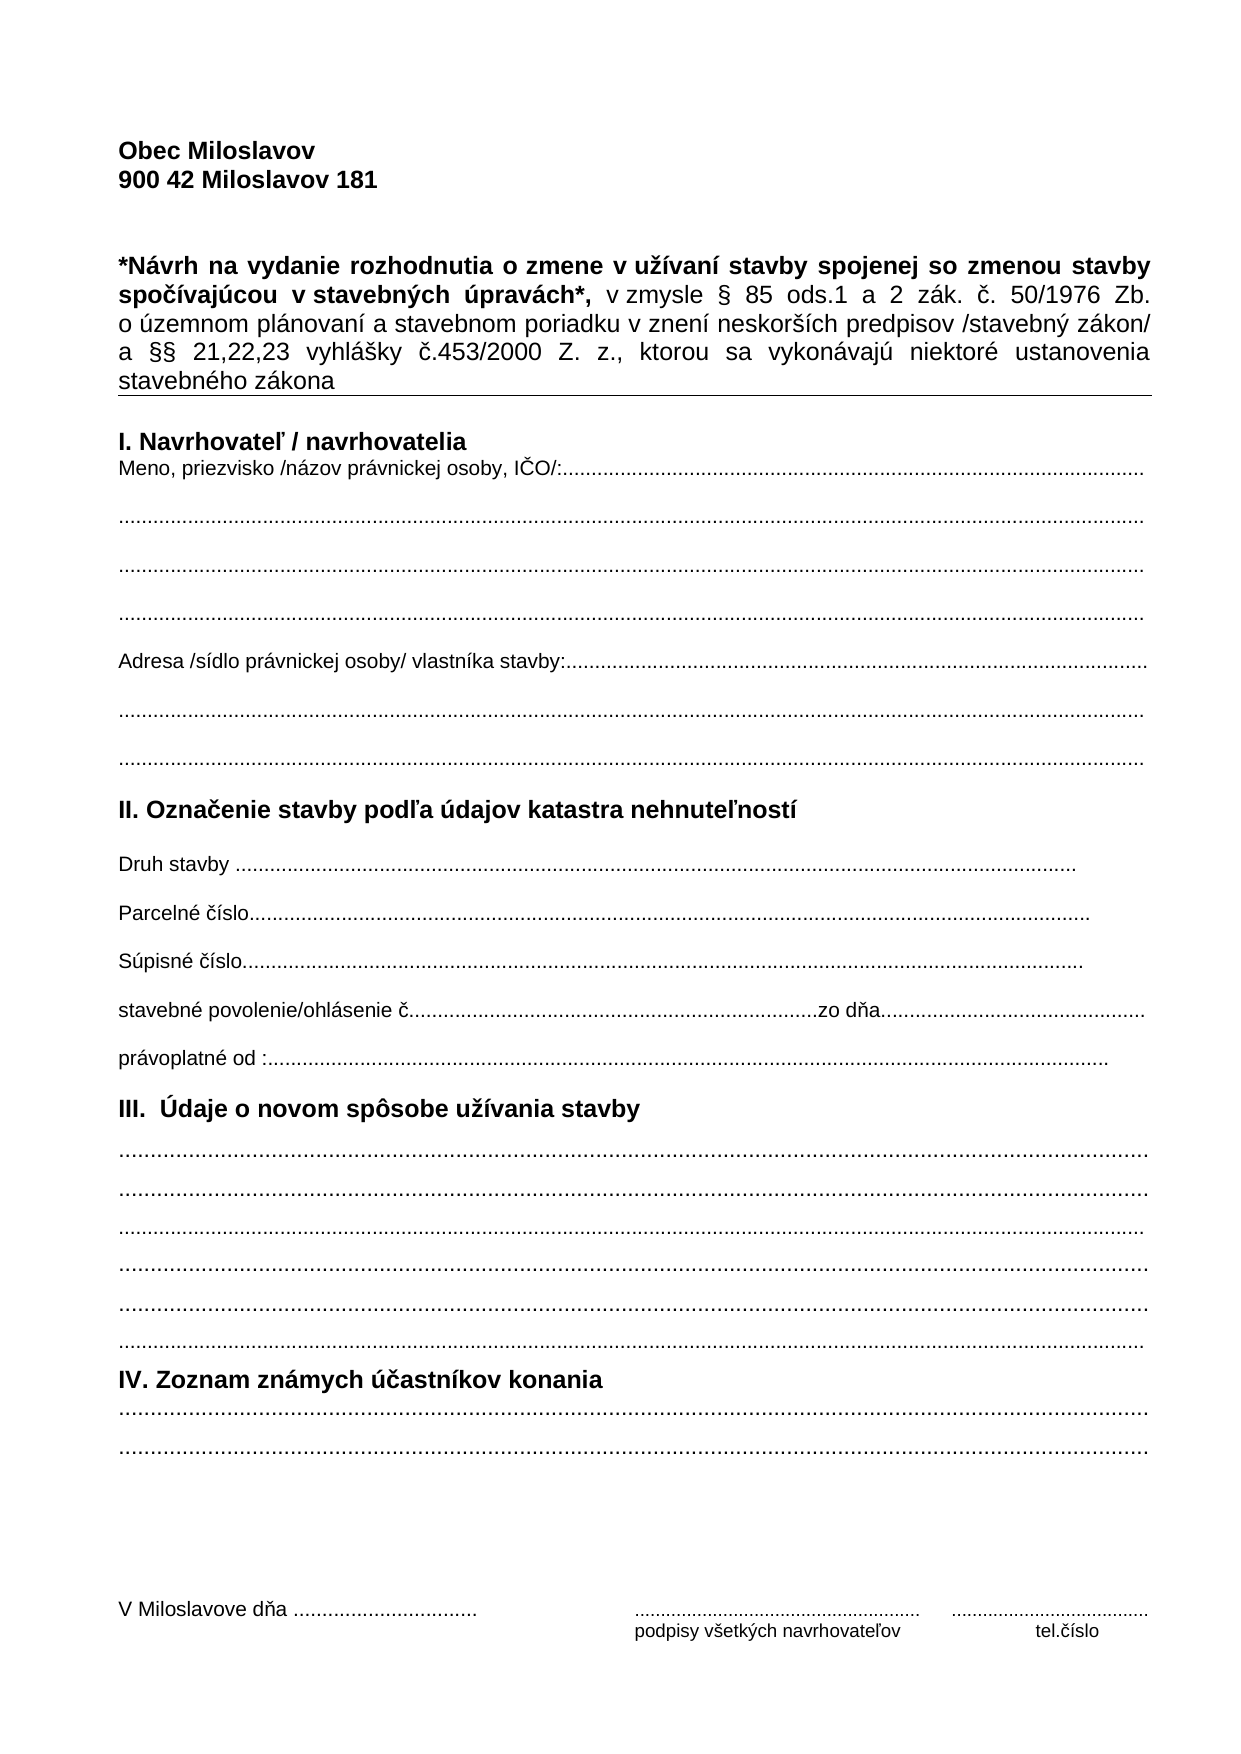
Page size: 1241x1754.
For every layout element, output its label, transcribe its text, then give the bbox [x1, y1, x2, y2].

text .................................................................................................................................................................................. [118, 552, 1152, 576]
text *Návrh na vydanie rozhodnutia o zmene v užívaní stavby spojenej so zmenou stavby spočívajúcou v stavebných úpravách*, v zmysle § 85 ods.1 a 2 zák. č. 50/1976 Zb. o územnom plánovaní a stavebnom poriadku v znení neskorších predpisov /stavebný zákon/ a §§ 21,22,23 vyhlášky č.453/2000 Z. z., ktorou sa vykonávajú niektoré ustanovenia stavebného zákona [118, 251, 1152, 395]
text Meno, priezvisko /názov právnickej osoby, IČO/:..................................................................................................... [118, 456, 1152, 479]
text stavebné povolenie/ohlásenie č.......................................................................zo dňa.............................................. [118, 997, 1152, 1021]
text .................................................................................................................................................................. [118, 1250, 1152, 1277]
text .................................................................................................................................................................................. [118, 746, 1152, 770]
text .................................................................................................................................................................................. [118, 504, 1152, 528]
text podpisy všetkých navrhovateľov tel.číslo [561, 1620, 1152, 1642]
text Obec Miloslavov [118, 136, 1152, 165]
text právoplatné od :.................................................................................................................................................. [118, 1046, 1152, 1070]
text Adresa /sídlo právnickej osoby/ vlastníka stavby:..................................................................................................... [118, 649, 1152, 673]
text I. Navrhovateľ / navrhovatelia [118, 427, 1152, 456]
text Druh stavby .................................................................................................................................................. [118, 852, 1152, 876]
text .................................................................................................................................................................. [118, 1290, 1152, 1316]
text .................................................................................................................................................................. [118, 1394, 1152, 1420]
text Parcelné číslo.................................................................................................................................................. [118, 901, 1152, 924]
text III. Údaje o novom spôsobe užívania stavby [118, 1094, 1152, 1123]
text .................................................................................................................................................................................. [118, 698, 1152, 722]
text .................................................................................................................................................................................. [118, 601, 1152, 625]
text II. Označenie stavby podľa údajov katastra nehnuteľností [118, 794, 1152, 823]
text .................................................................................................................................................................................. [118, 1329, 1152, 1353]
text IV. Zoznam známych účastníkov konania [118, 1365, 1152, 1394]
text Súpisné číslo.................................................................................................................................................. [118, 949, 1152, 973]
text .................................................................................................................................................................. [118, 1175, 1152, 1201]
text .................................................................................................................................................................. [118, 1433, 1152, 1459]
text 900 42 Miloslavov 181 [118, 165, 1152, 194]
text .................................................................................................................................................................................. [118, 1214, 1152, 1238]
text .................................................................................................................................................................. [118, 1136, 1152, 1162]
text V Miloslavove dňa ................................ ....................................................... ...................................... [118, 1596, 1152, 1620]
